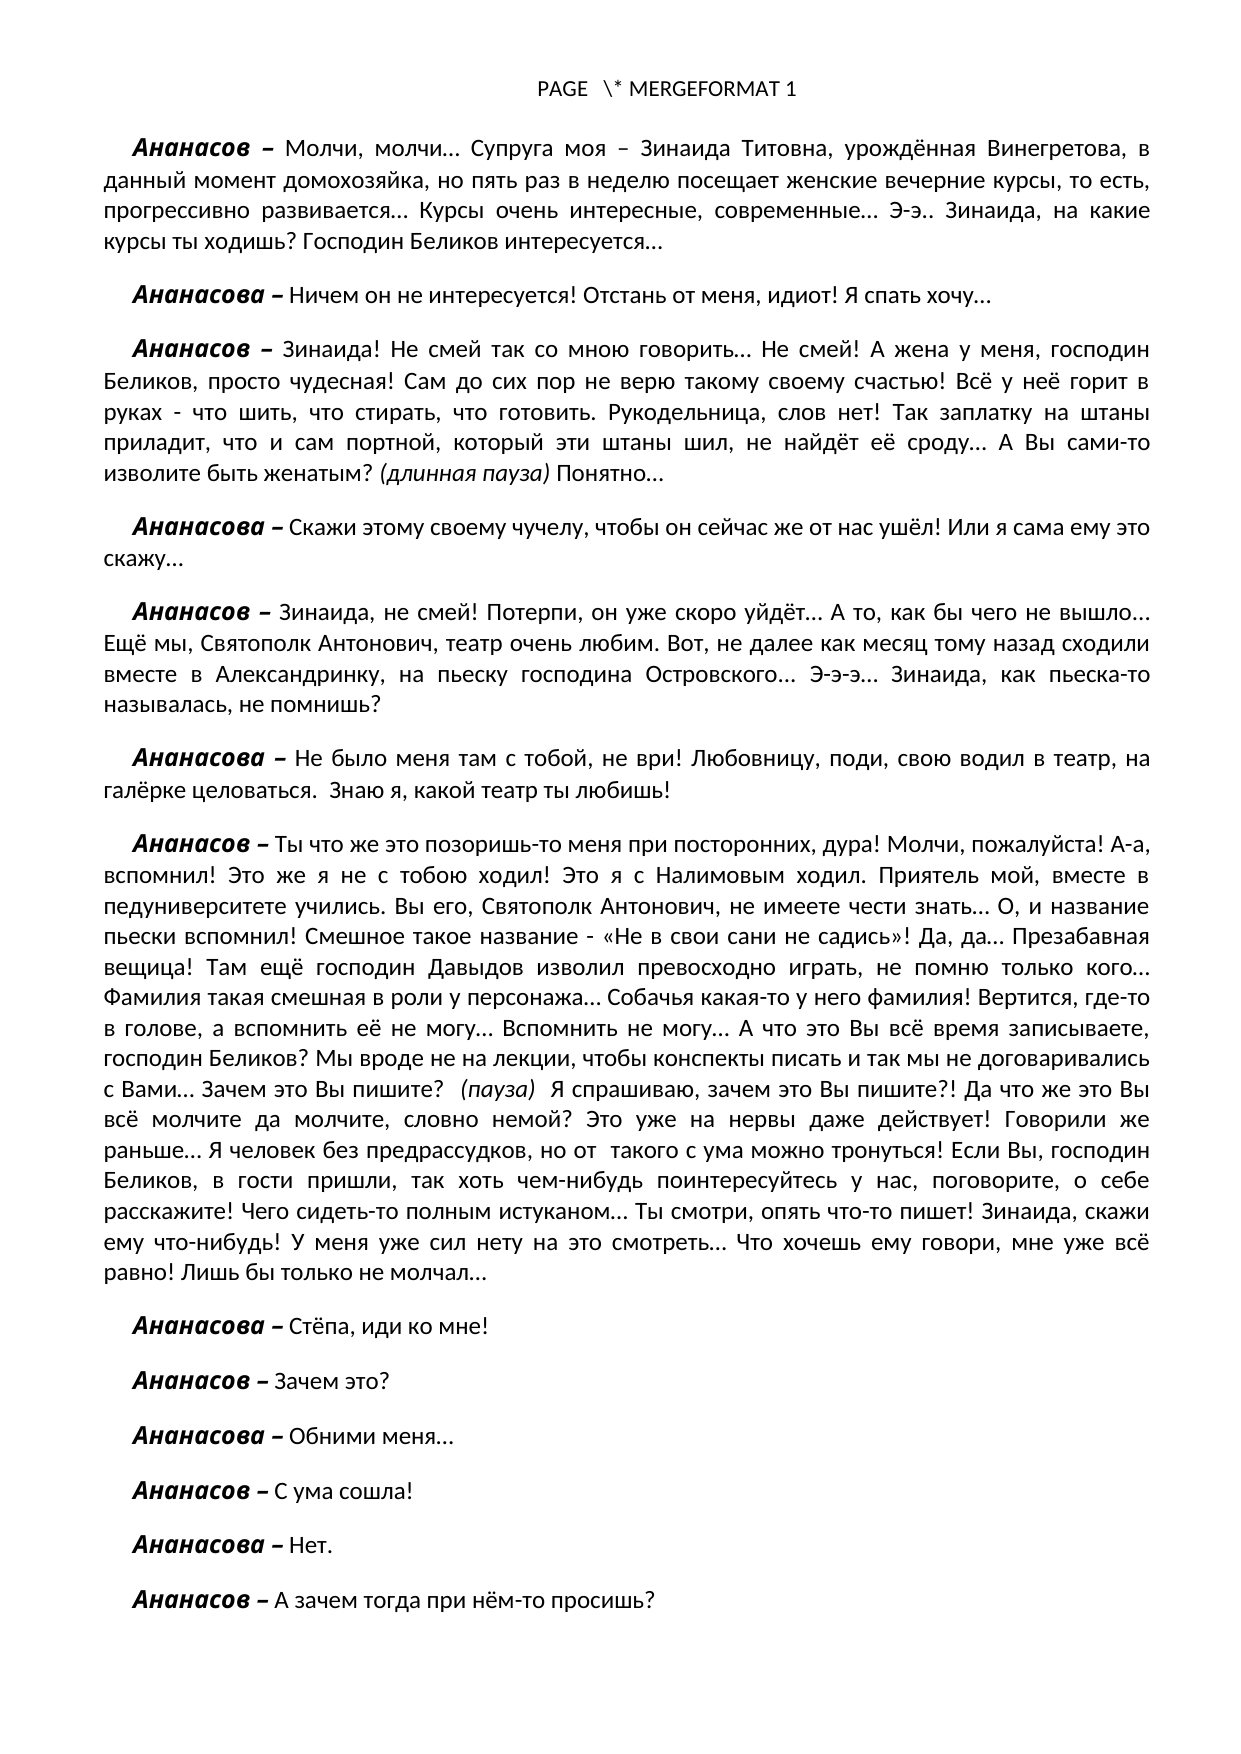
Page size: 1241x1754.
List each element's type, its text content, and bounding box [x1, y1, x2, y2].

text Ананасова – Стёпа, иди ко мне! [103, 1308, 1152, 1342]
text Ананасов – Зачем это? [103, 1362, 1152, 1397]
text Ананасов – Молчи, молчи… Супруга моя – Зинаида Титовна, урождённая Винегретова, в данный момент домохозяйка, но пять раз в неделю посещает женские вечерние курсы, то есть, прогрессивно развивается… Курсы очень интересные, современные… Э-э.. Зинаида, на какие курсы ты ходишь? Господин Беликов интересуется… [103, 130, 1152, 255]
text Ананасова – Нет. [103, 1527, 1152, 1561]
text Ананасова – Не было меня там с тобой, не ври! Любовницу, поди, свою водил в театр, на галёрке целоваться. Знаю я, какой театр ты любишь! [103, 740, 1152, 804]
text Ананасов – Ты что же это позоришь-то меня при посторонних, дура! Молчи, пожалуйста! А-а, вспомнил! Это же я не с тобою ходил! Это я с Налимовым ходил. Приятель мой, вместе в педуниверситете учились. Вы его, Святополк Антонович, не имеете чести знать… О, и название пьески вспомнил! Смешное такое название - «Не в свои сани не садись»! Да, да… Презабавная вещица! Там ещё господин Давыдов изволил превосходно играть, не помню только кого… Фамилия такая смешная в роли у персонажа… Собачья какая-то у него фамилия! Вертится, где-то в голове, а вспомнить её не могу… Вспомнить не могу… А что это Вы всё время записываете, господин Беликов? Мы вроде не на лекции, чтобы конспекты писать и так мы не договаривались с Вами… Зачем это Вы пишите? (пауза) Я спрашиваю, зачем это Вы пишите?! Да что же это Вы всё молчите да молчите, словно немой? Это уже на нервы даже действует! Говорили же раньше… Я человек без предрассудков, но от такого с ума можно тронуться! Если Вы, господин Беликов, в гости пришли, так хоть чем-нибудь поинтересуйтесь у нас, поговорите, о себе расскажите! Чего сидеть-то полным истуканом… Ты смотри, опять что-то пишет! Зинаида, скажи ему что-нибудь! У меня уже сил нету на это смотреть… Что хочешь ему говори, мне уже всё равно! Лишь бы только не молчал… [103, 825, 1152, 1287]
text Ананасов – Зинаида! Не смей так со мною говорить… Не смей! А жена у меня, господин Беликов, просто чудесная! Сам до сих пор не верю такому своему счастью! Всё у неё горит в руках - что шить, что стирать, что готовить. Рукодельница, слов нет! Так заплатку на штаны приладит, что и сам портной, который эти штаны шил, не найдёт её сроду… А Вы сами-то изволите быть женатым? (длинная пауза) Понятно… [103, 331, 1152, 487]
text Ананасова – Ничем он не интересуется! Отстань от меня, идиот! Я спать хочу… [103, 276, 1152, 310]
text Ананасов – А зачем тогда при нём-то просишь? [103, 1582, 1152, 1616]
text Ананасова – Скажи этому своему чучелу, чтобы он сейчас же от нас ушёл! Или я сама ему это скажу… [103, 508, 1152, 573]
text Ананасова – Обними меня… [103, 1417, 1152, 1451]
text Ананасов – Зинаида, не смей! Потерпи, он уже скоро уйдёт… А то, как бы чего не вышло... Ещё мы, Святополк Антонович, театр очень любим. Вот, не далее как месяц тому назад сходили вместе в Александринку, на пьеску господина Островского... Э-э-э… Зинаида, как пьеска-то называлась, не помнишь? [103, 593, 1152, 719]
text Ананасов – С ума сошла! [103, 1472, 1152, 1506]
